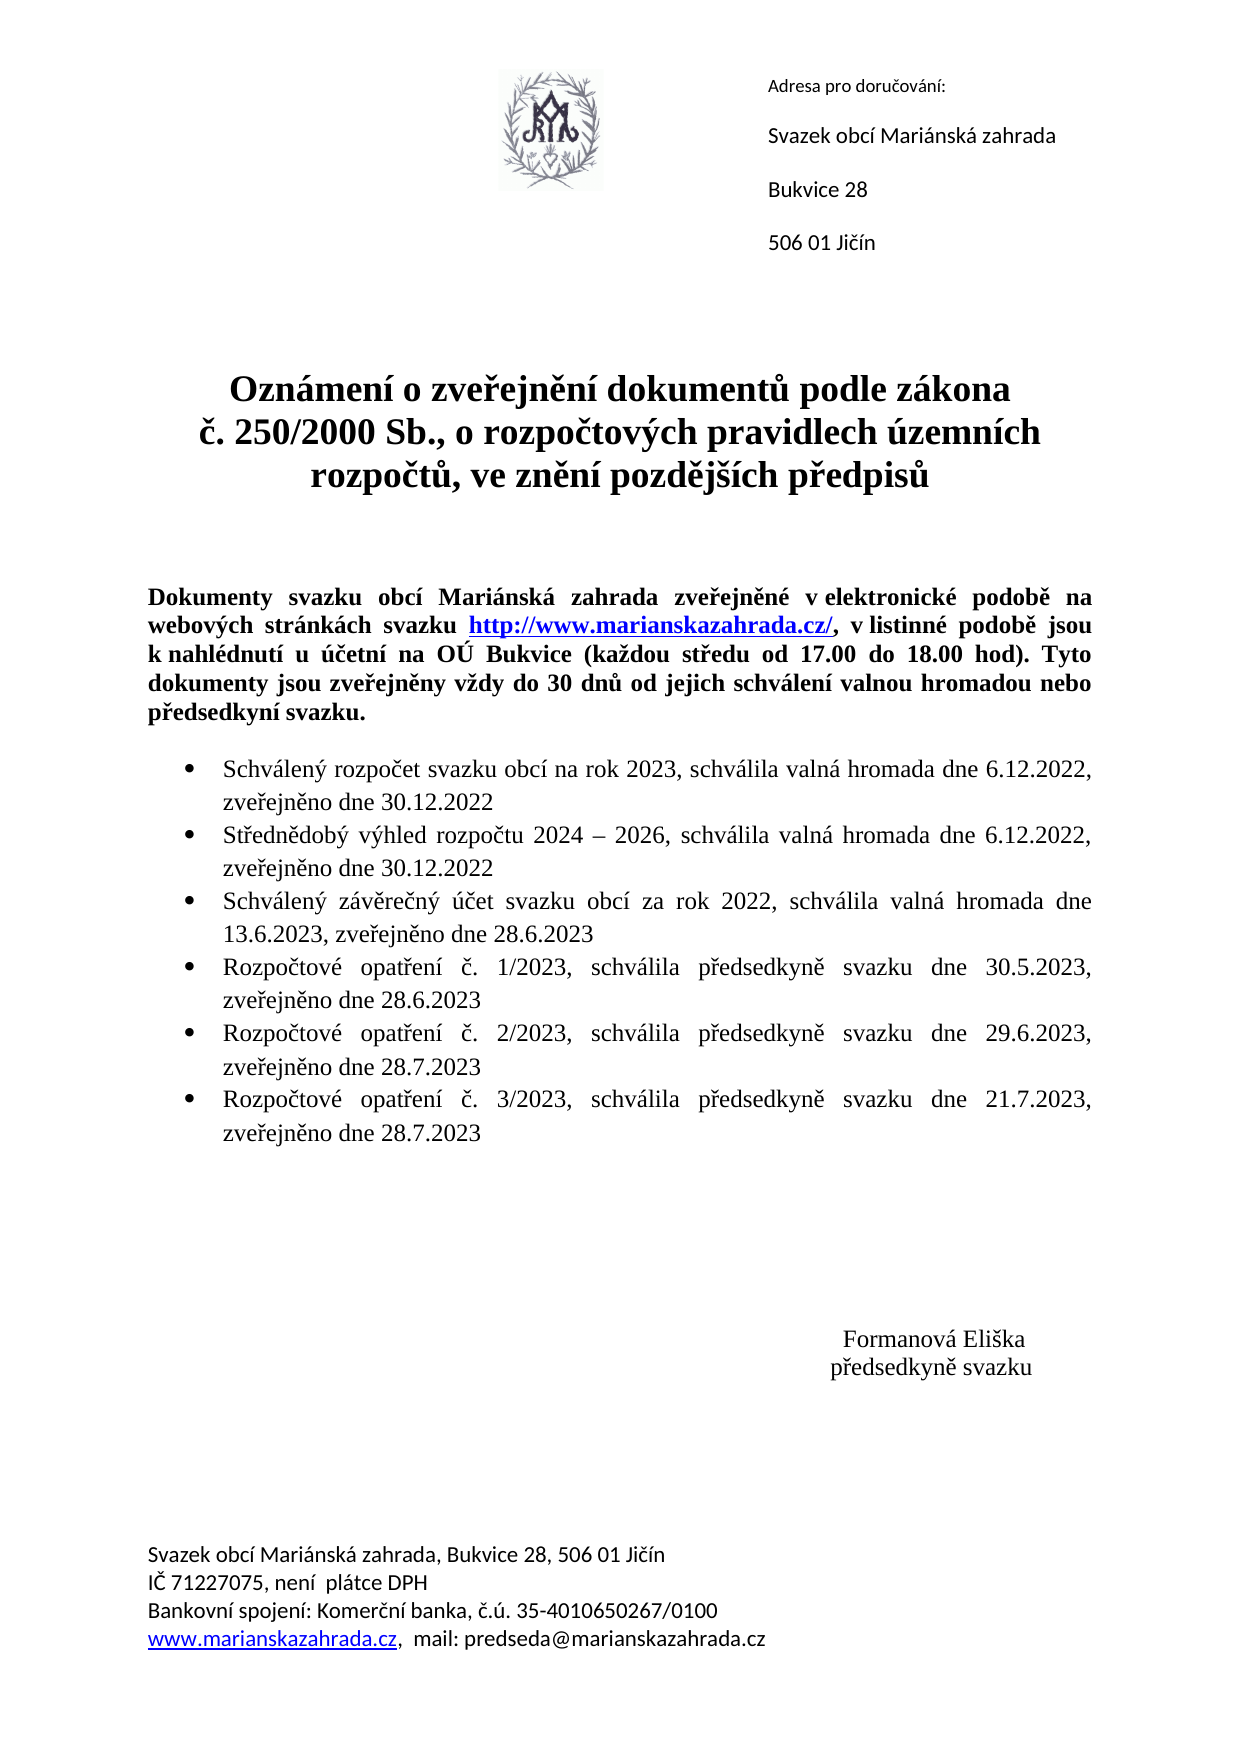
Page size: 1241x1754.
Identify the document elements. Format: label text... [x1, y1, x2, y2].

list Schválený rozpočet svazku obcí na rok 2023, schválila valná hromada dne 6.12.2022, zveřejněno dne 30.12.2022 [185, 754, 1093, 816]
text předsedkyně svazku [738, 1352, 1093, 1381]
text Dokumenty svazku obcí Mariánská zahrada zveřejněné v elektronické podobě na webových stránkách svazku http://www.marianskazahrada.cz/, v listinné podobě jsou k nahlédnutí u účetní na OÚ Bukvice (každou středu od 17.00 do 18.00 hod). Tyto dokumenty jsou zveřejněny vždy do 30 dnů od jejich schválení valnou hromadou nebo předsedkyní svazku. [148, 582, 1093, 726]
list Rozpočtové opatření č. 1/2023, schválila předsedkyně svazku dne 30.5.2023, zveřejněno dne 28.6.2023 [185, 952, 1093, 1014]
text Formanová Eliška [738, 1324, 1093, 1352]
list Schválený závěrečný účet svazku obcí za rok 2022, schválila valná hromada dne 13.6.2023, zveřejněno dne 28.6.2023 [185, 886, 1093, 948]
list Rozpočtové opatření č. 3/2023, schválila předsedkyně svazku dne 21.7.2023, zveřejněno dne 28.7.2023 [185, 1084, 1093, 1146]
text Oznámení o zveřejnění dokumentů podle zákona č. 250/2000 Sb., o rozpočtových pravidlech územních rozpočtů, ve znění pozdějších předpisů [148, 366, 1093, 496]
picture [498, 69, 604, 191]
list Střednědobý výhled rozpočtu 2024 – 2026, schválila valná hromada dne 6.12.2022, zveřejněno dne 30.12.2022 [185, 820, 1093, 882]
list Rozpočtové opatření č. 2/2023, schválila předsedkyně svazku dne 29.6.2023, zveřejněno dne 28.7.2023 [185, 1018, 1093, 1080]
